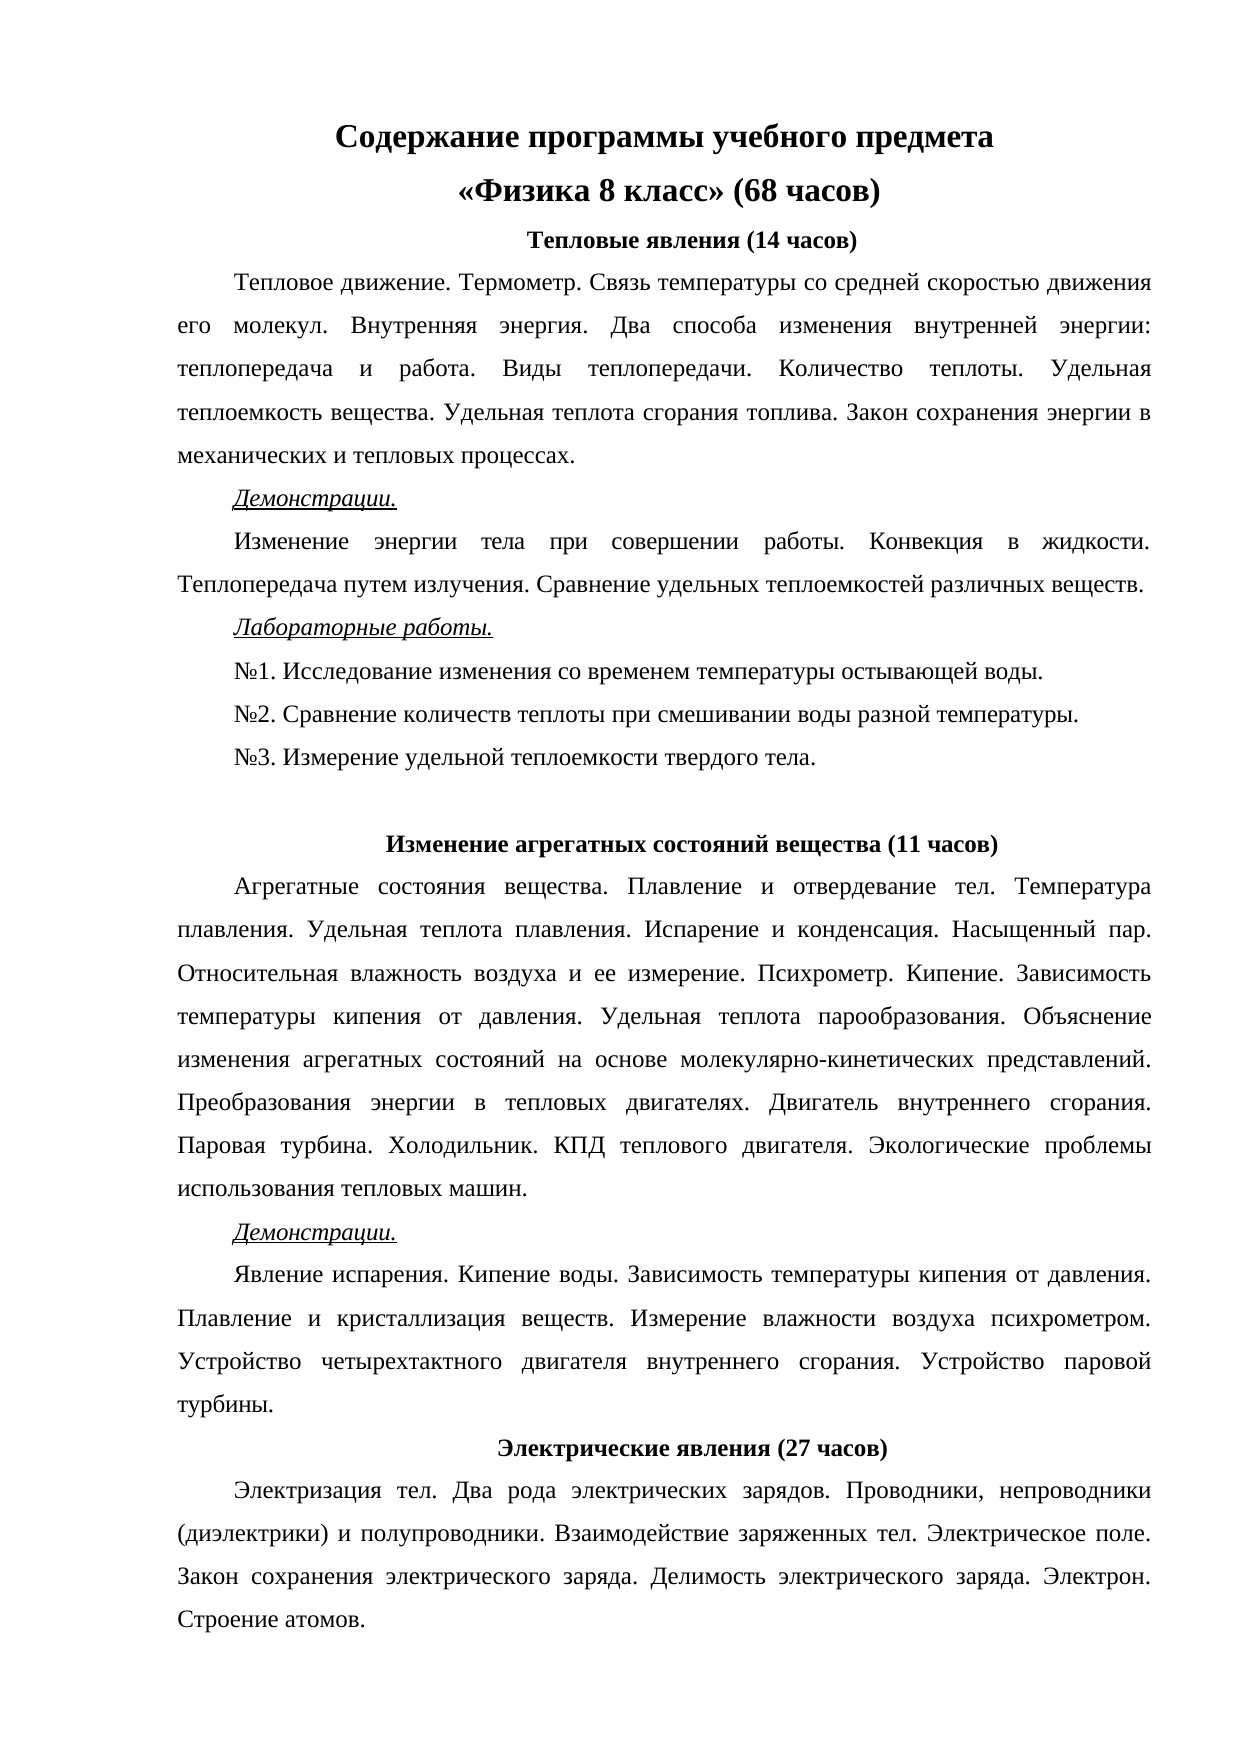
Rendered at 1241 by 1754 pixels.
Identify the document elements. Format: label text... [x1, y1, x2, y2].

text Изменение энергии тела при совершении работы. Конвекция в жидкости. Теплопередача путем излучения. Сравнение удельных теплоемкостей различных веществ. [177, 526, 1152, 598]
text «Физика 8 класс» (68 часов) [269, 171, 1069, 209]
text Электризация тел. Два рода электрических зарядов. Проводники, непроводники (диэлектрики) и полупроводники. Взаимодействие заряженных тел. Электрическое поле. Закон сохранения электрического заряда. Делимость электрического заряда. Электрон. Строение атомов. [177, 1475, 1152, 1633]
text Тепловое движение. Термометр. Связь температуры со средней скоростью движения его молекул. Внутренняя энергия. Два способа изменения внутренней энергии: теплопередача и работа. Виды теплопередачи. Количество теплоты. Удельная теплоемкость вещества. Удельная теплота сгорания топлива. Закон сохранения энергии в механических и тепловых процессах. [177, 267, 1152, 468]
text №2. Сравнение количеств теплоты при смешивании воды разной температуры. [233, 699, 1194, 728]
text Лабораторные работы. [233, 613, 1194, 641]
text Демонстрации. [233, 483, 1194, 512]
text Электрические явления (27 часов) [497, 1433, 1194, 1461]
text Изменение агрегатных состояний вещества (11 часов) [386, 829, 1194, 858]
text Явление испарения. Кипение воды. Зависимость температуры кипения от давления. Плавление и кристаллизация веществ. Измерение влажности воздуха психрометром. Устройство четырехтактного двигателя внутреннего сгорания. Устройство паровой турбины. [177, 1259, 1152, 1418]
text №1. Исследование изменения со временем температуры остывающей воды. [233, 656, 1194, 685]
text Содержание программы учебного предмета [260, 116, 1069, 154]
text Демонстрации. [233, 1217, 1194, 1245]
text №3. Измерение удельной теплоемкости твердого тела. [233, 742, 1194, 771]
text Тепловые явления (14 часов) [527, 225, 1194, 253]
text Агрегатные состояния вещества. Плавление и отвердевание тел. Температура плавления. Удельная теплота плавления. Испарение и конденсация. Насыщенный пар. Относительная влажность воздуха и ее измерение. Психрометр. Кипение. Зависимость температуры кипения от давления. Удельная теплота парообразования. Объяснение изменения агрегатных состояний на основе молекулярно-кинетических представлений. Преобразования энергии в тепловых двигателях. Двигатель внутреннего сгорания. Паровая турбина. Холодильник. КПД теплового двигателя. Экологические проблемы использования тепловых машин. [177, 871, 1152, 1202]
